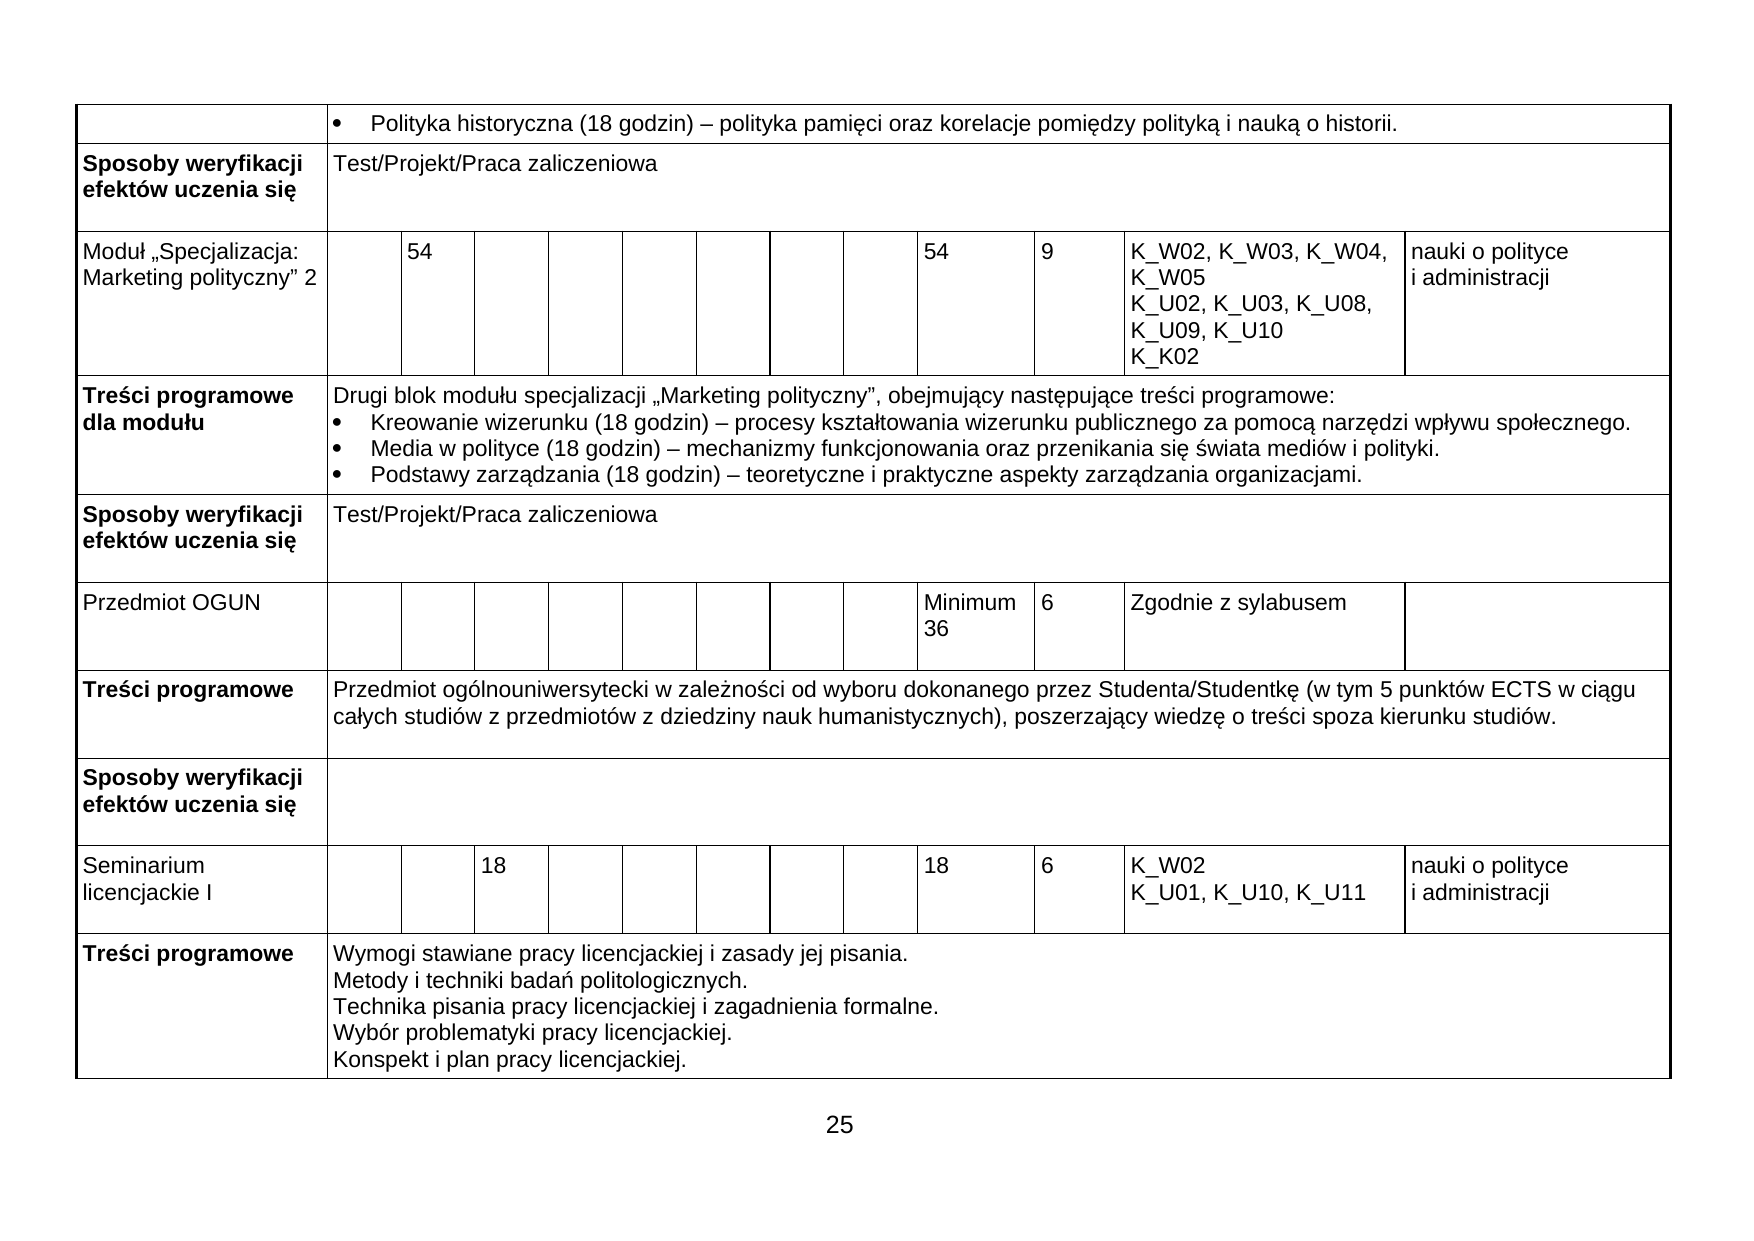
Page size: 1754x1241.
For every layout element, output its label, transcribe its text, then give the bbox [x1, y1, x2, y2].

table_cell Seminarium licencjackie I [78, 846, 327, 933]
table_cell [402, 583, 474, 669]
table_cell K_W02, K_W03, K_W04, K_W05 K_U02, K_U03, K_U08, K_U09, K_U10 K_K02 [1125, 232, 1404, 375]
table_cell Sposoby weryfikacji efektów uczenia się [78, 144, 327, 231]
table_cell [623, 583, 696, 669]
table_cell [328, 105, 1669, 143]
table_cell [697, 583, 769, 669]
table_cell nauki o polityce i administracji [1406, 232, 1669, 375]
table_cell 54 [402, 232, 474, 375]
table_cell 18 [475, 846, 548, 933]
table_cell [623, 232, 696, 375]
table_cell [771, 846, 843, 933]
table_cell [1406, 583, 1669, 669]
table_cell [549, 846, 622, 933]
table_cell Moduł „Specjalizacja: Marketing polityczny” 2 [78, 232, 327, 375]
table_cell 18 [918, 846, 1034, 933]
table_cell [328, 934, 1669, 1078]
table_cell Treści programowe [78, 934, 327, 1078]
table_cell [697, 846, 769, 933]
table_cell [549, 232, 622, 375]
table_cell [844, 232, 917, 375]
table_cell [78, 105, 327, 143]
table_cell [475, 583, 548, 669]
table_cell [771, 232, 843, 375]
table_cell 54 [918, 232, 1034, 375]
table_cell Minimum 36 [918, 583, 1034, 669]
table_cell [328, 232, 401, 375]
table_cell 6 [1035, 846, 1124, 933]
table_cell [771, 583, 843, 669]
table_cell Przedmiot OGUN [78, 583, 327, 669]
table_cell [844, 583, 917, 669]
table_cell [328, 846, 401, 933]
table_cell [328, 759, 1669, 845]
table_cell [402, 846, 474, 933]
table_cell Zgodnie z sylabusem [1125, 583, 1404, 669]
table_cell [697, 232, 769, 375]
table_cell 9 [1035, 232, 1124, 375]
table_cell [623, 846, 696, 933]
table_cell [328, 583, 401, 669]
table_cell [475, 232, 548, 375]
table_cell Sposoby weryfikacji efektów uczenia się [78, 495, 327, 582]
table_cell nauki o polityce i administracji [1406, 846, 1669, 933]
table_cell K_W02 K_U01, K_U10, K_U11 [1125, 846, 1404, 933]
table_cell Przedmiot ogólnouniwersytecki w zależności od wyboru dokonanego przez Studenta/Studentkę (w tym 5 punktów ECTS w ciągu całych studiów z przedmiotów z dziedziny nauk humanistycznych), poszerzający wiedzę o treści spoza kierunku studiów. [328, 671, 1669, 757]
table_cell 6 [1035, 583, 1124, 669]
table_cell [549, 583, 622, 669]
table_cell Treści programowe [78, 671, 327, 757]
table_cell [844, 846, 917, 933]
table_cell Test/Projekt/Praca zaliczeniowa [328, 495, 1669, 582]
table_cell Drugi blok modułu specjalizacji „Marketing polityczny”, obejmujący następujące treści programowe: Kreowanie wizerunku (18 godzin) – procesy kształtowania wizerunku publicznego za pomocą narzędzi wpływu społecznego. Media w polityce (18 godzin) – mechanizmy funkcjonowania oraz przenikania się świata mediów i polityki. Podstawy zarządzania (18 godzin) – teoretyczne i praktyczne aspekty zarządzania organizacjami. [328, 376, 1669, 494]
table_cell Sposoby weryfikacji efektów uczenia się [78, 759, 327, 845]
table_cell Treści programowe dla modułu [78, 376, 327, 494]
table_cell Test/Projekt/Praca zaliczeniowa [328, 144, 1669, 231]
